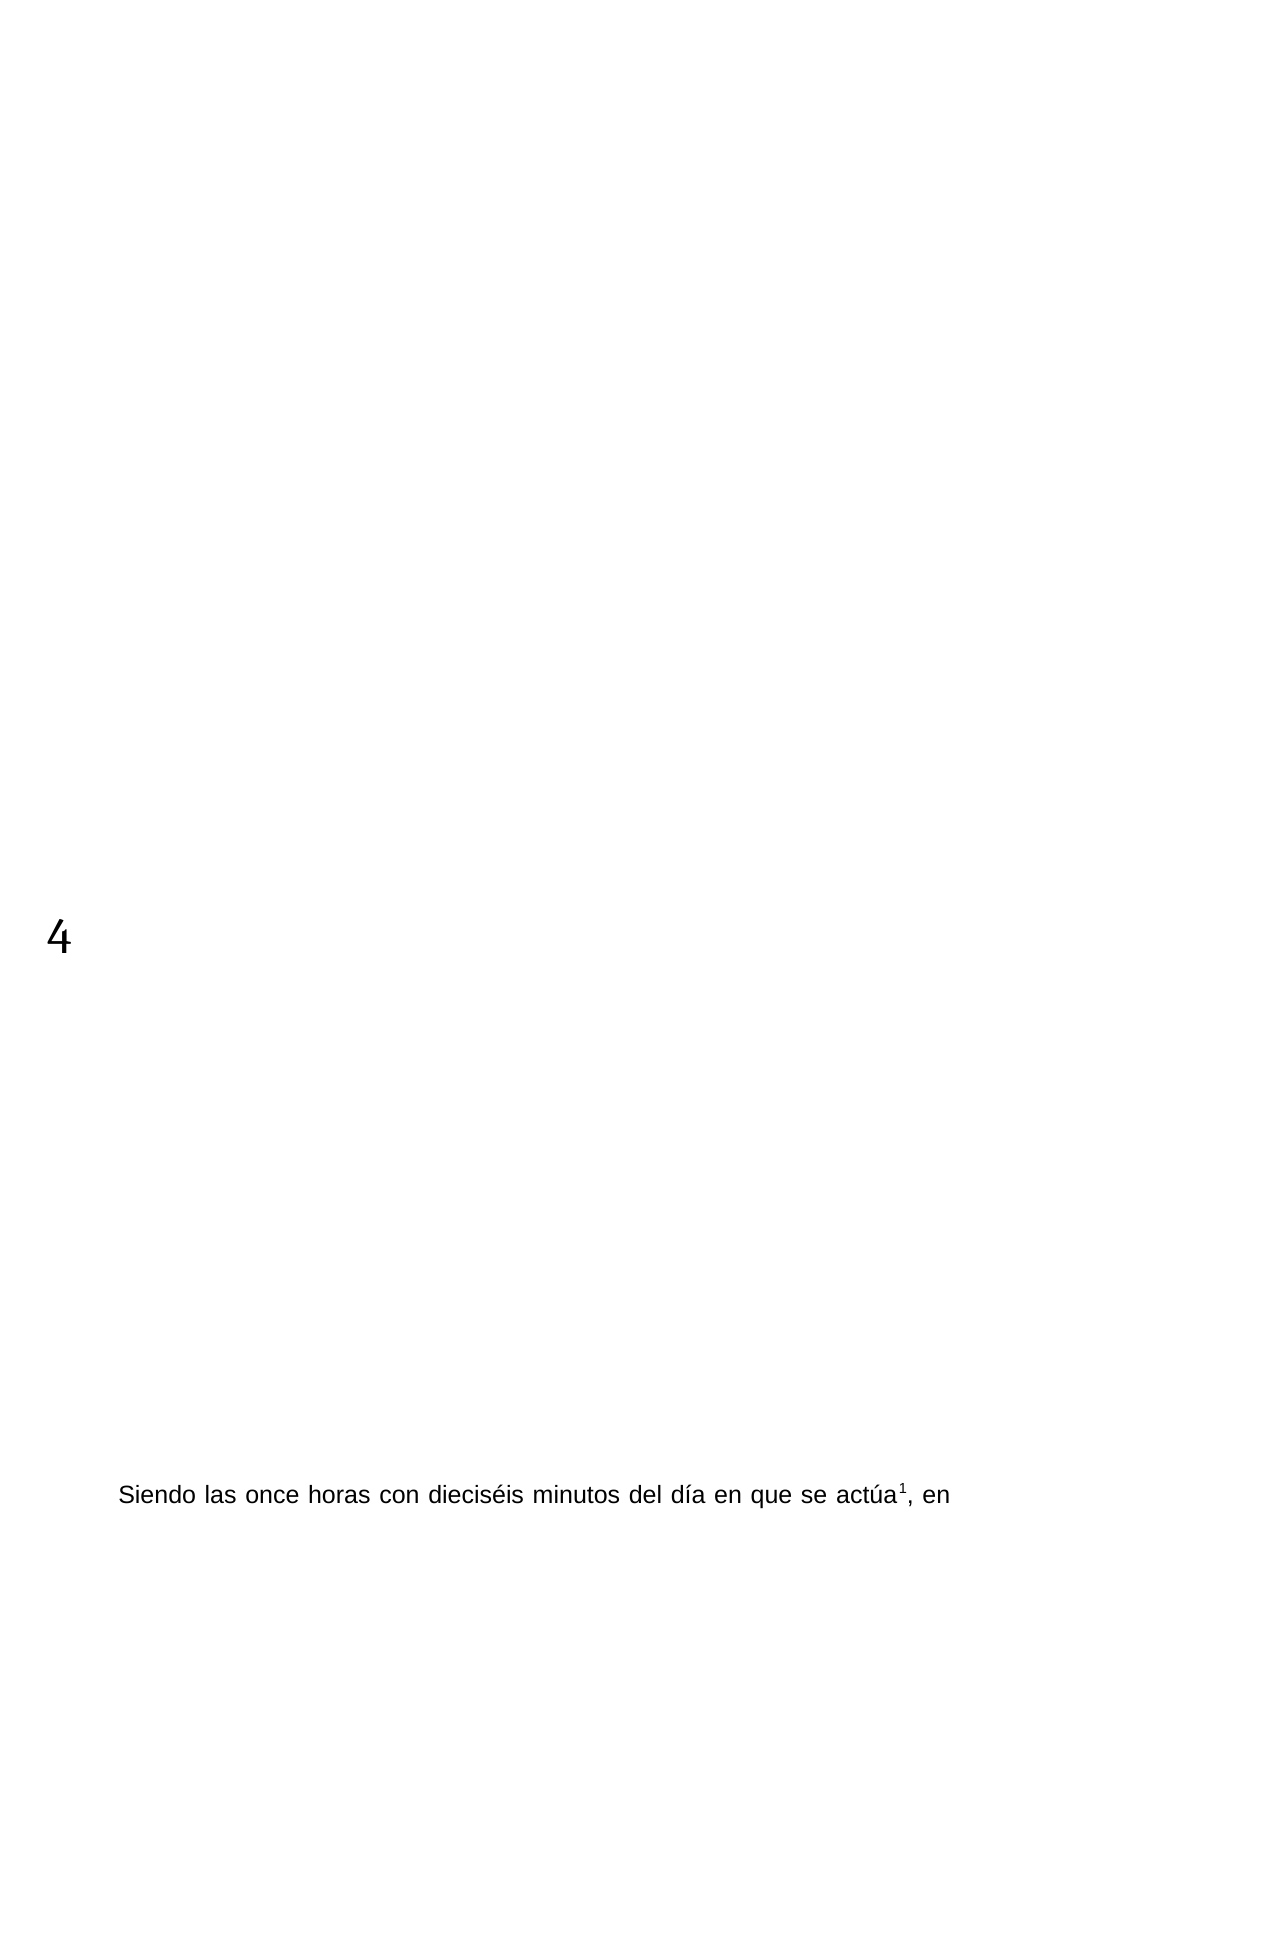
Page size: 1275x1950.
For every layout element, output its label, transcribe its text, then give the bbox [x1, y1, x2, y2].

text Siendo las once horas con dieciséis minutos del día en que se actúa, en el edificio sede de esta Sala Regional, y estando presentes el Magistrado Instructor Jorge Emilio Sánchez-Cordero Grossmann y la Secretaria de Estudio y Cuenta María Isabel Avila Guzmán, quien da fe, se procede a dar inicio a la audiencia. [118, 1480, 950, 1509]
